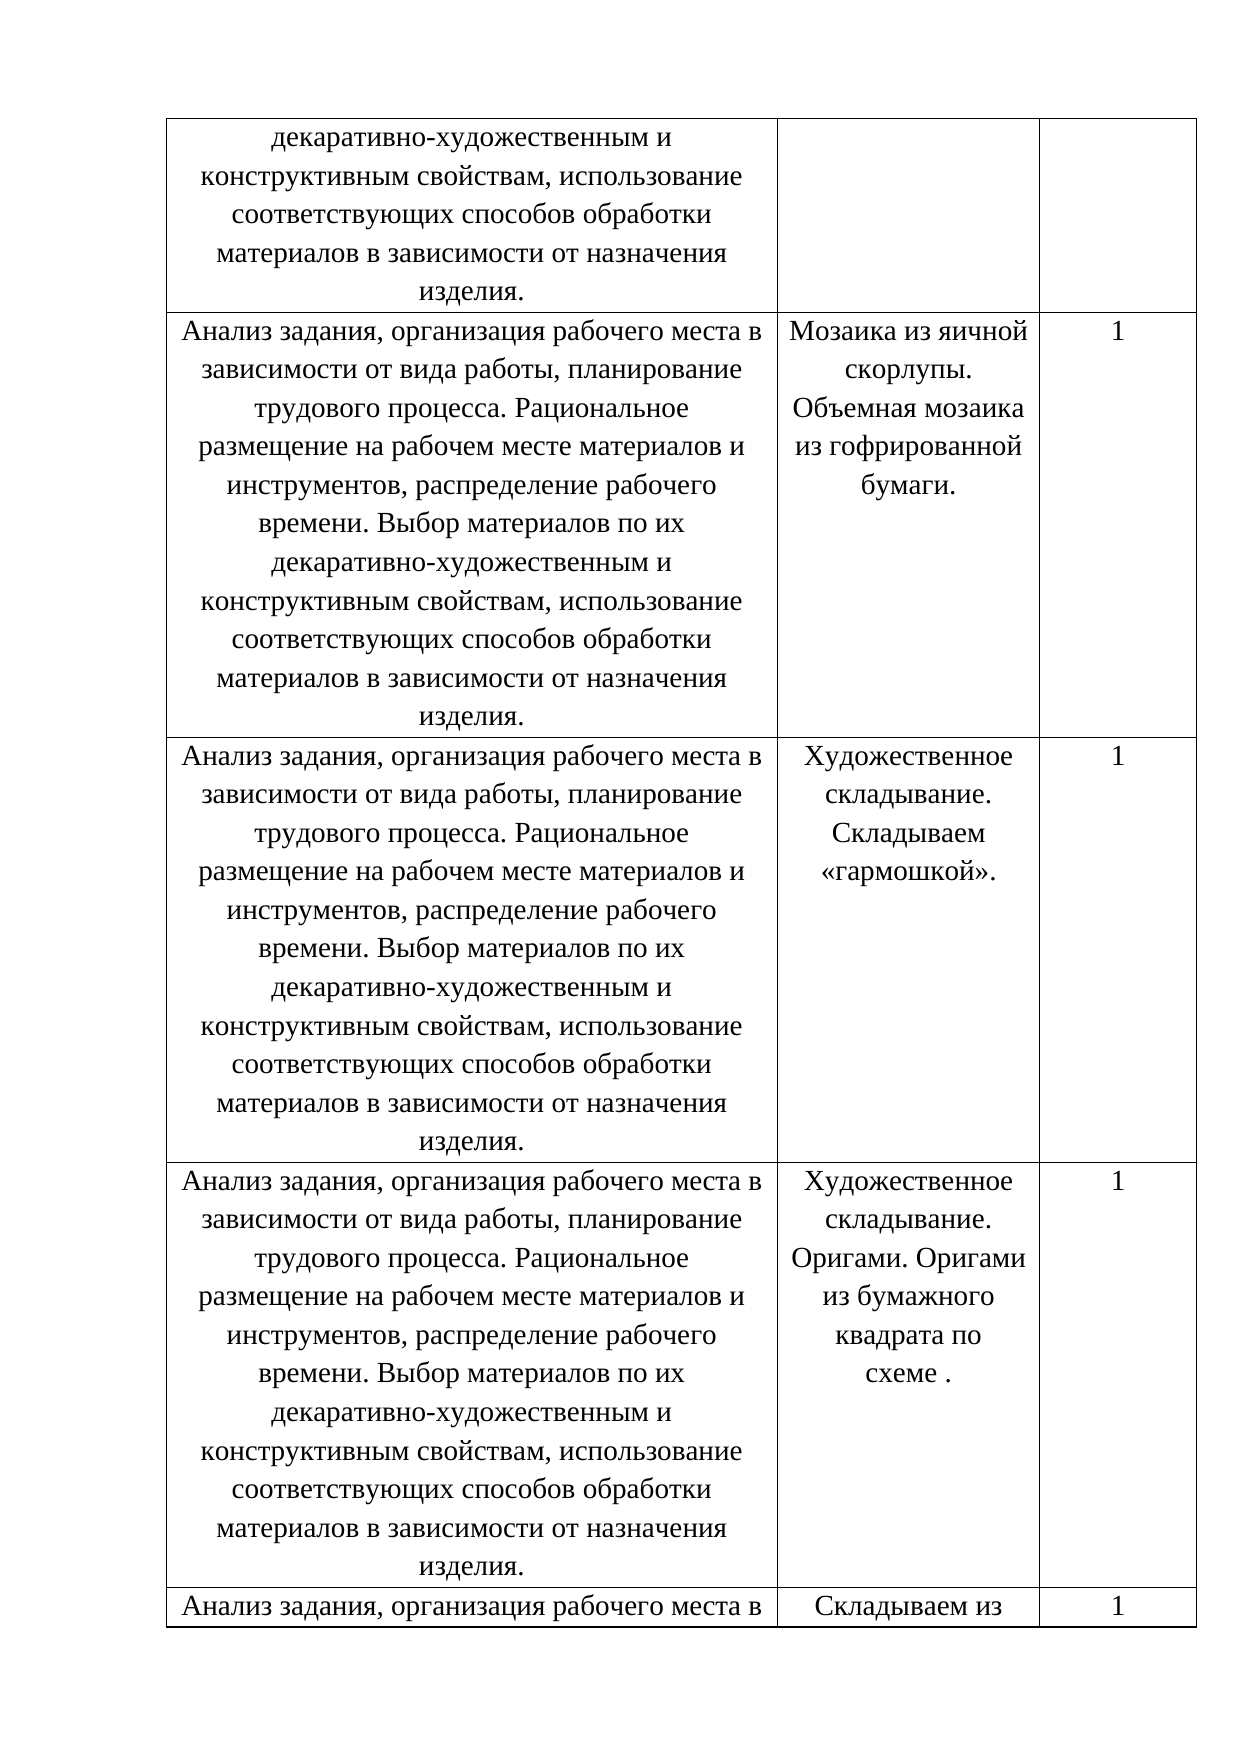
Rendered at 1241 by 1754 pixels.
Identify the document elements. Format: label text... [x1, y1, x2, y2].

table_cell 1 [1040, 119, 1196, 312]
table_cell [167, 119, 777, 312]
table_cell 1 [1040, 1588, 1196, 1626]
table_cell Художественное складывание. Оригами. Оригами из бумажного квадрата по схеме . [778, 1163, 1039, 1587]
table_cell 1 [1040, 313, 1196, 737]
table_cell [167, 1588, 777, 1626]
table_cell 1 [1040, 738, 1196, 1162]
table_cell Художественное складывание. Складываем «гармошкой». [778, 738, 1039, 1162]
table_cell 1 [1040, 1163, 1196, 1587]
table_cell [778, 119, 1039, 312]
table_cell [778, 1588, 1039, 1626]
table_cell Мозаика из яичной скорлупы. Объемная мозаика из гофрированной бумаги. [778, 313, 1039, 737]
